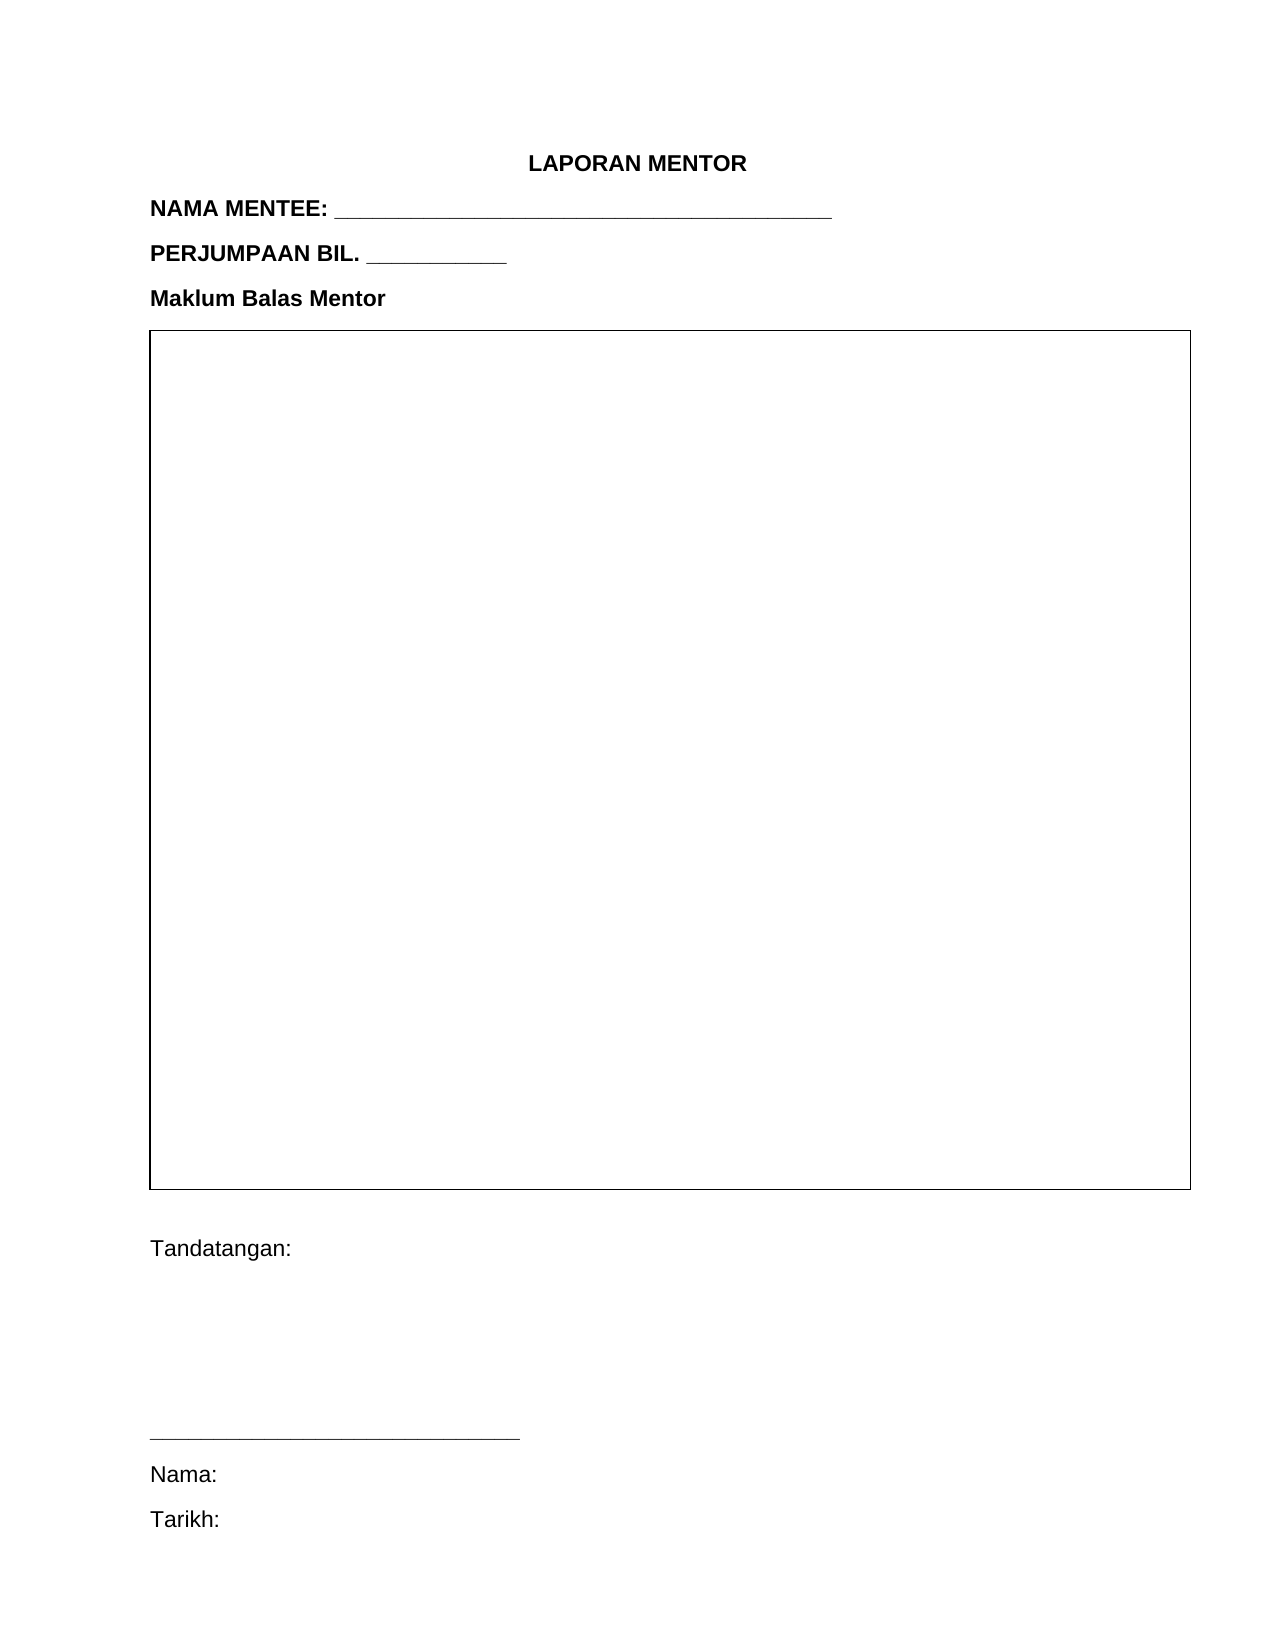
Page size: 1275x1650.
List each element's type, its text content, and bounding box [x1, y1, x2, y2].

text Tarikh: [150, 1506, 1125, 1532]
text Nama: [150, 1461, 1125, 1487]
text NAMA MENTEE: _______________________________________ [150, 195, 1125, 221]
text Maklum Balas Mentor [150, 285, 1125, 312]
text Tandatangan: [150, 1235, 1125, 1262]
table_header [151, 331, 1190, 1189]
text LAPORAN MENTOR [150, 150, 1125, 176]
text _____________________________ [150, 1416, 1125, 1442]
text PERJUMPAAN BIL. ___________ [150, 240, 1125, 267]
